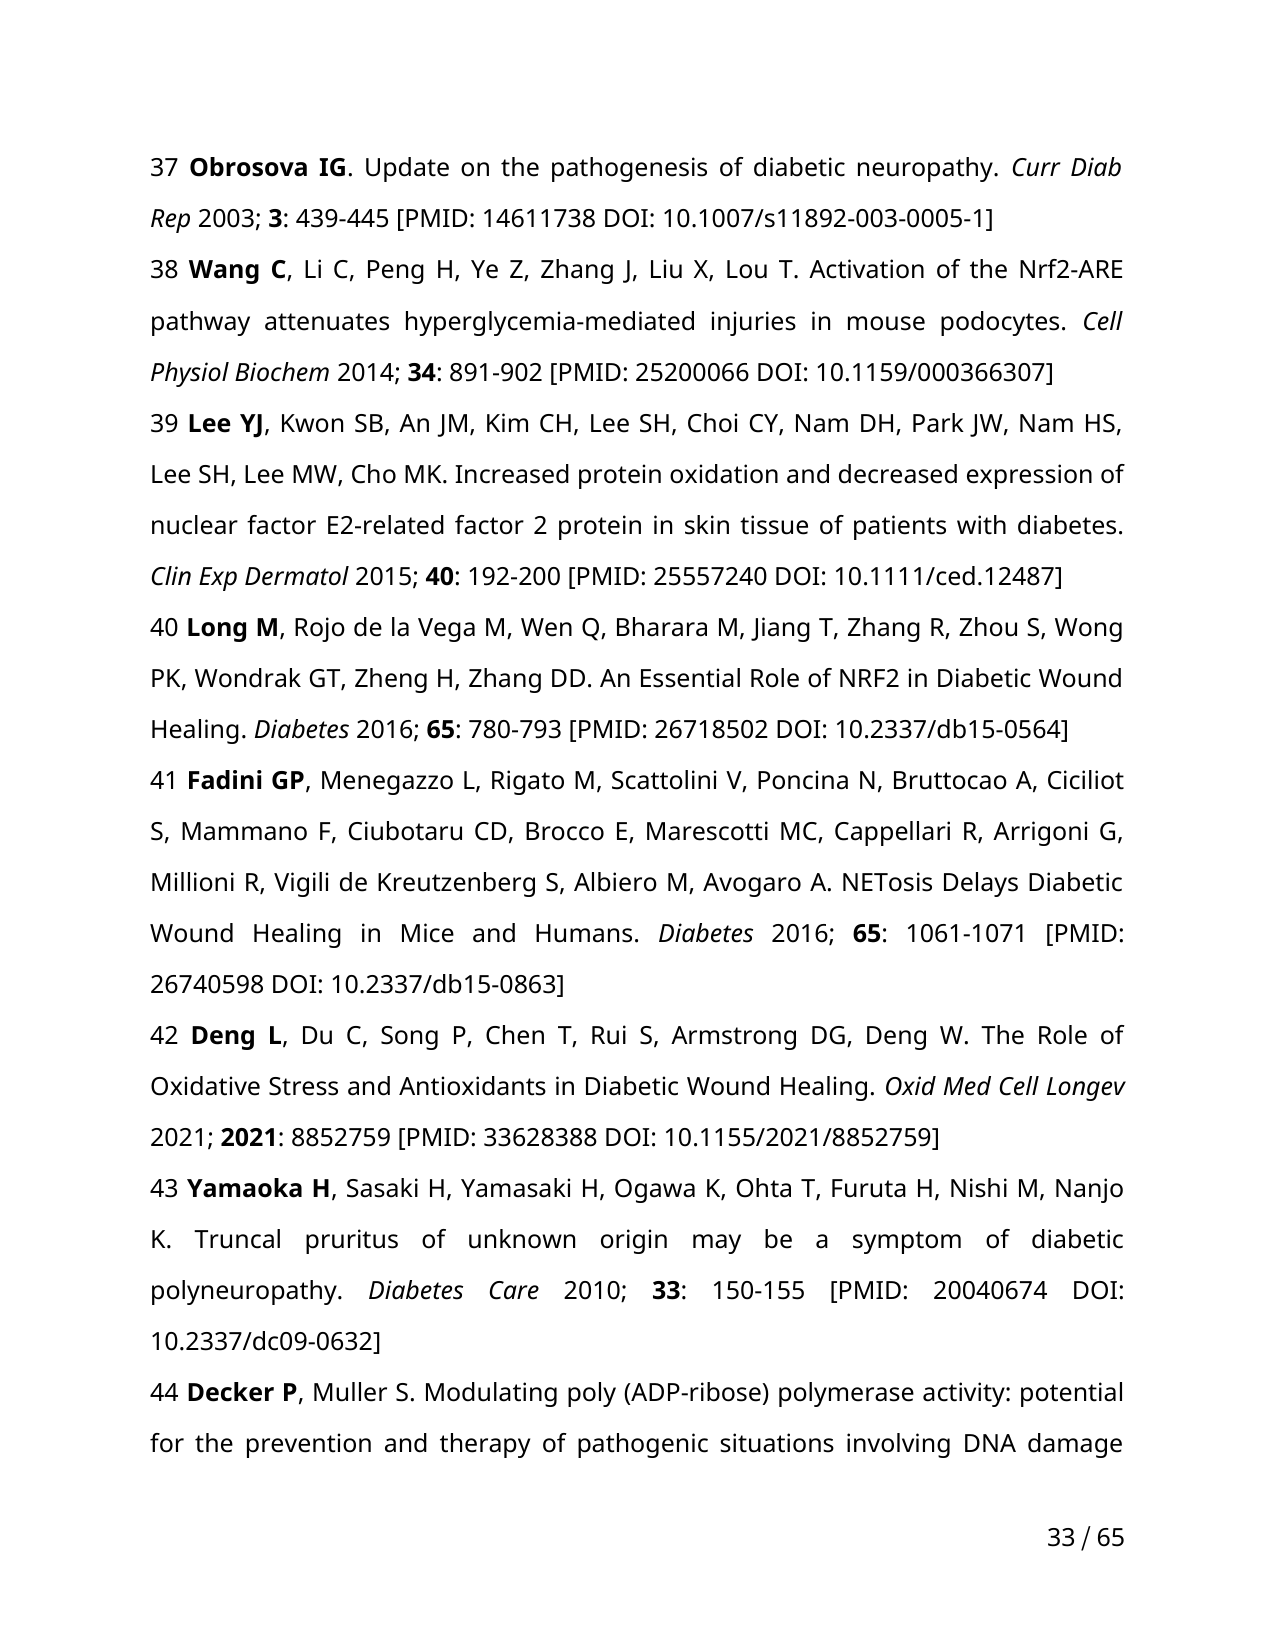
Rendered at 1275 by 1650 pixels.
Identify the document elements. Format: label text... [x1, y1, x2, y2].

text 41 Fadini GP, Menegazzo L, Rigato M, Scattolini V, Poncina N, Bruttocao A, Ciciliot S, Mammano F, Ciubotaru CD, Brocco E, Marescotti MC, Cappellari R, Arrigoni G, Millioni R, Vigili de Kreutzenberg S, Albiero M, Avogaro A. NETosis Delays Diabetic Wound Healing in Mice and Humans. Diabetes 2016; 65: 1061-1071 [PMID: 26740598 DOI: 10.2337/db15-0863] [150, 762, 1125, 1001]
text 38 Wang C, Li C, Peng H, Ye Z, Zhang J, Liu X, Lou T. Activation of the Nrf2-ARE pathway attenuates hyperglycemia-mediated injuries in mouse podocytes. Cell Physiol Biochem 2014; 34: 891-902 [PMID: 25200066 DOI: 10.1159/000366307] [150, 252, 1125, 388]
text 39 Lee YJ, Kwon SB, An JM, Kim CH, Lee SH, Choi CY, Nam DH, Park JW, Nam HS, Lee SH, Lee MW, Cho MK. Increased protein oxidation and decreased expression of nuclear factor E2-related factor 2 protein in skin tissue of patients with diabetes. Clin Exp Dermatol 2015; 40: 192-200 [PMID: 25557240 DOI: 10.1111/ced.12487] [150, 405, 1125, 592]
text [150, 1375, 1125, 1460]
text 37 Obrosova IG. Update on the pathogenesis of diabetic neuropathy. Curr Diab Rep 2003; 3: 439-445 [PMID: 14611738 DOI: 10.1007/s11892-003-0005-1] [150, 150, 1125, 235]
text 40 Long M, Rojo de la Vega M, Wen Q, Bharara M, Jiang T, Zhang R, Zhou S, Wong PK, Wondrak GT, Zheng H, Zhang DD. An Essential Role of NRF2 in Diabetic Wound Healing. Diabetes 2016; 65: 780-793 [PMID: 26718502 DOI: 10.2337/db15-0564] [150, 609, 1125, 746]
text 42 Deng L, Du C, Song P, Chen T, Rui S, Armstrong DG, Deng W. The Role of Oxidative Stress and Antioxidants in Diabetic Wound Healing. Oxid Med Cell Longev 2021; 2021: 8852759 [PMID: 33628388 DOI: 10.1155/2021/8852759] [150, 1018, 1125, 1154]
text 43 Yamaoka H, Sasaki H, Yamasaki H, Ogawa K, Ohta T, Furuta H, Nishi M, Nanjo K. Truncal pruritus of unknown origin may be a symptom of diabetic polyneuropathy. Diabetes Care 2010; 33: 150-155 [PMID: 20040674 DOI: 10.2337/dc09-0632] [150, 1171, 1125, 1358]
